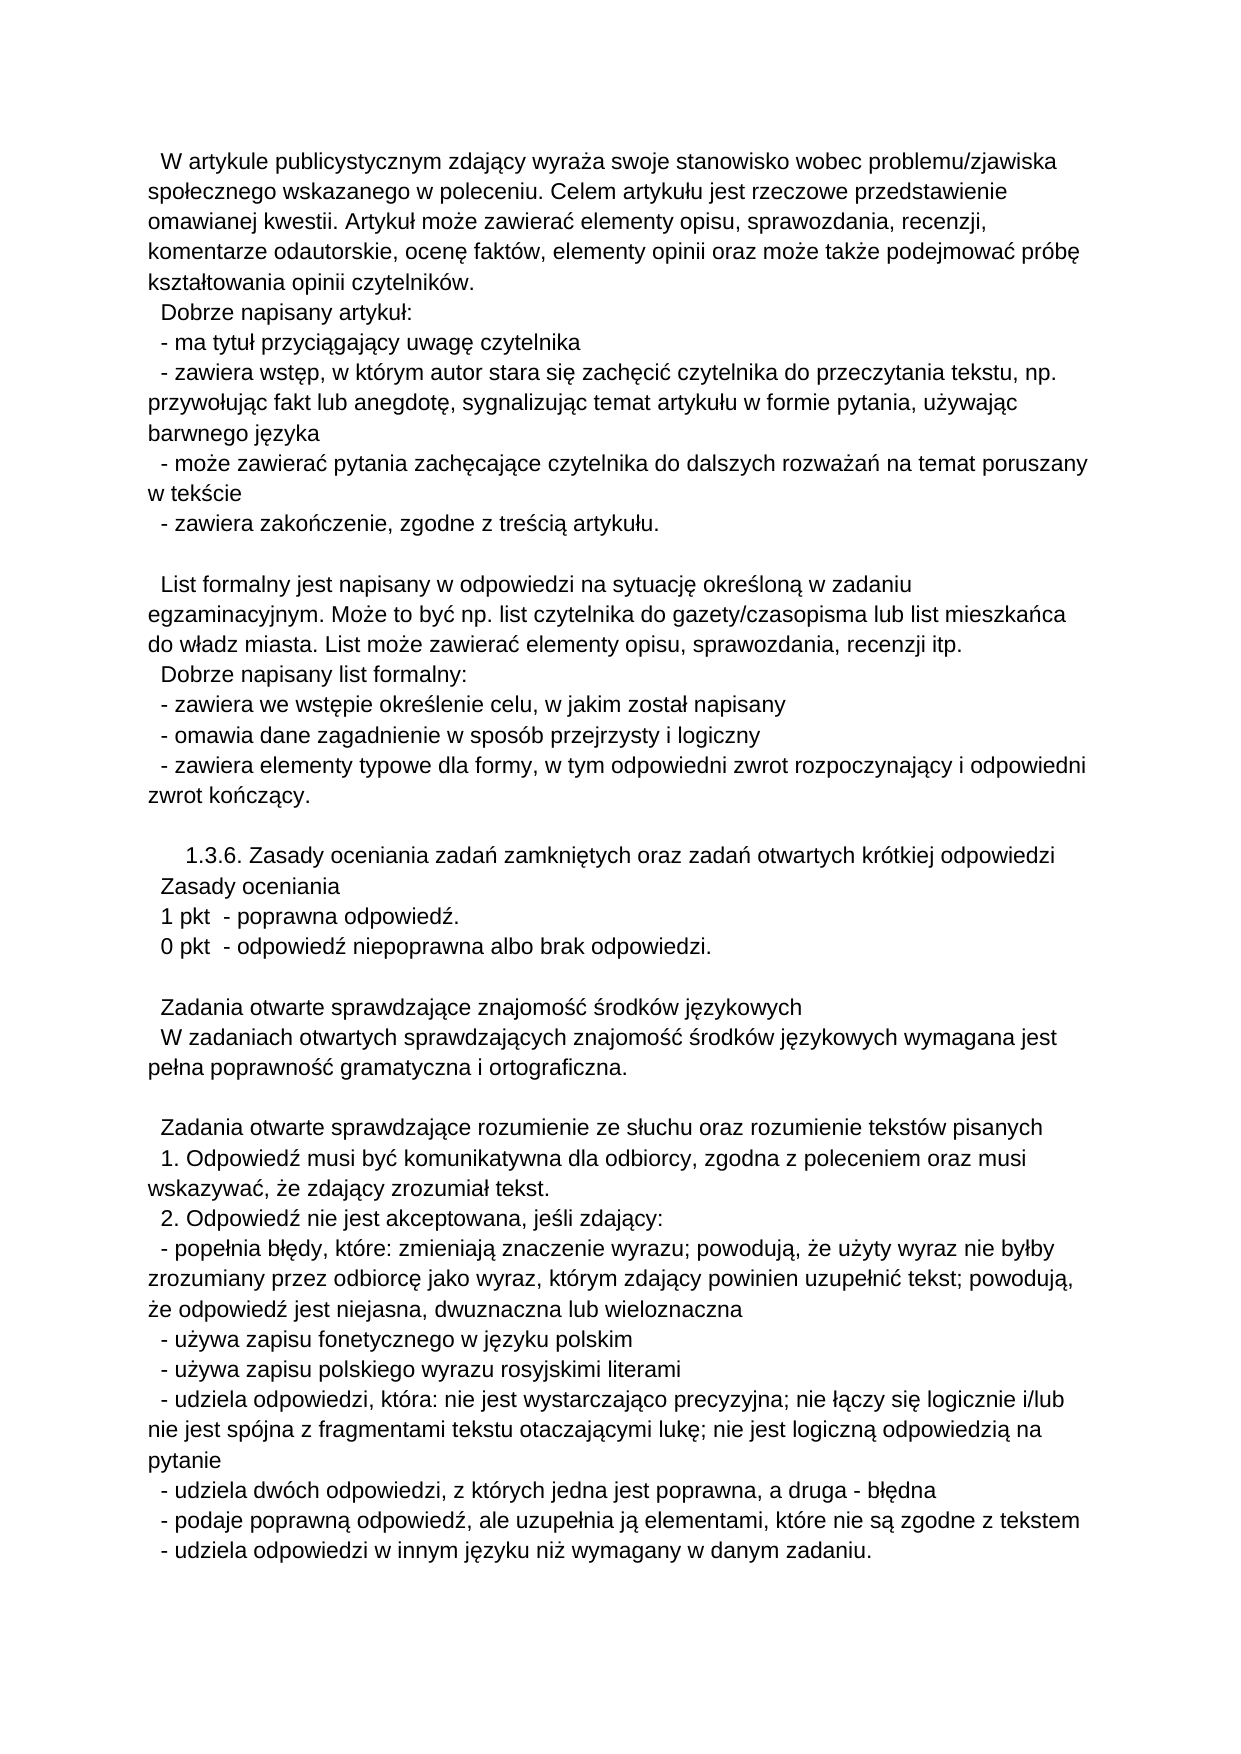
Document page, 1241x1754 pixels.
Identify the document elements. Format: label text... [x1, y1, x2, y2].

text Dobrze napisany list formalny: [148, 661, 1093, 687]
text - omawia dane zagadnienie w sposób przejrzysty i logiczny [148, 722, 1093, 748]
text W zadaniach otwartych sprawdzających znajomość środków językowych wymagana jest pełna poprawność gramatyczna i ortograficzna. [148, 1024, 1093, 1080]
text 2. Odpowiedź nie jest akceptowana, jeśli zdający: [148, 1205, 1093, 1231]
text - może zawierać pytania zachęcające czytelnika do dalszych rozważań na temat poruszany w tekście [148, 450, 1093, 506]
text List formalny jest napisany w odpowiedzi na sytuację określoną w zadaniu egzaminacyjnym. Może to być np. list czytelnika do gazety/czasopisma lub list mieszkańca do władz miasta. List może zawierać elementy opisu, sprawozdania, recenzji itp. [148, 571, 1093, 657]
text - zawiera wstęp, w którym autor stara się zachęcić czytelnika do przeczytania tekstu, np. przywołując fakt lub anegdotę, sygnalizując temat artykułu w formie pytania, używając barwnego języka [148, 359, 1093, 446]
text - udziela odpowiedzi w innym języku niż wymagany w danym zadaniu. [148, 1537, 1093, 1563]
text 0 pkt - odpowiedź niepoprawna albo brak odpowiedzi. [148, 933, 1093, 959]
text 1 pkt - poprawna odpowiedź. [148, 903, 1093, 929]
text - popełnia błędy, które: zmieniają znaczenie wyrazu; powodują, że użyty wyraz nie byłby zrozumiany przez odbiorcę jako wyraz, którym zdający powinien uzupełnić tekst; powodują, że odpowiedź jest niejasna, dwuznaczna lub wieloznaczna [148, 1235, 1093, 1322]
text Zasady oceniania [148, 873, 1093, 899]
text Zadania otwarte sprawdzające rozumienie ze słuchu oraz rozumienie tekstów pisanych [148, 1114, 1093, 1141]
text - zawiera zakończenie, zgodne z treścią artykułu. [148, 510, 1093, 536]
text Dobrze napisany artykuł: [148, 299, 1093, 325]
text - udziela dwóch odpowiedzi, z których jedna jest poprawna, a druga - błędna [148, 1477, 1093, 1503]
text - zawiera elementy typowe dla formy, w tym odpowiedni zwrot rozpoczynający i odpowiedni zwrot kończący. [148, 752, 1093, 808]
text 1.3.6. Zasady oceniania zadań zamkniętych oraz zadań otwartych krótkiej odpowiedzi [148, 842, 1093, 869]
text Zadania otwarte sprawdzające znajomość środków językowych [148, 993, 1093, 1020]
text - udziela odpowiedzi, która: nie jest wystarczająco precyzyjna; nie łączy się logicznie i/lub nie jest spójna z fragmentami tekstu otaczającymi lukę; nie jest logiczną odpowiedzią na pytanie [148, 1386, 1093, 1473]
text - podaje poprawną odpowiedź, ale uzupełnia ją elementami, które nie są zgodne z tekstem [148, 1507, 1093, 1533]
text W artykule publicystycznym zdający wyraża swoje stanowisko wobec problemu/zjawiska społecznego wskazanego w poleceniu. Celem artykułu jest rzeczowe przedstawienie omawianej kwestii. Artykuł może zawierać elementy opisu, sprawozdania, recenzji, komentarze odautorskie, ocenę faktów, elementy opinii oraz może także podejmować próbę kształtowania opinii czytelników. [148, 148, 1093, 295]
text - używa zapisu polskiego wyrazu rosyjskimi literami [148, 1356, 1093, 1382]
text 1. Odpowiedź musi być komunikatywna dla odbiorcy, zgodna z poleceniem oraz musi wskazywać, że zdający zrozumiał tekst. [148, 1144, 1093, 1201]
text - używa zapisu fonetycznego w języku polskim [148, 1326, 1093, 1352]
text - ma tytuł przyciągający uwagę czytelnika [148, 329, 1093, 355]
text - zawiera we wstępie określenie celu, w jakim został napisany [148, 691, 1093, 718]
